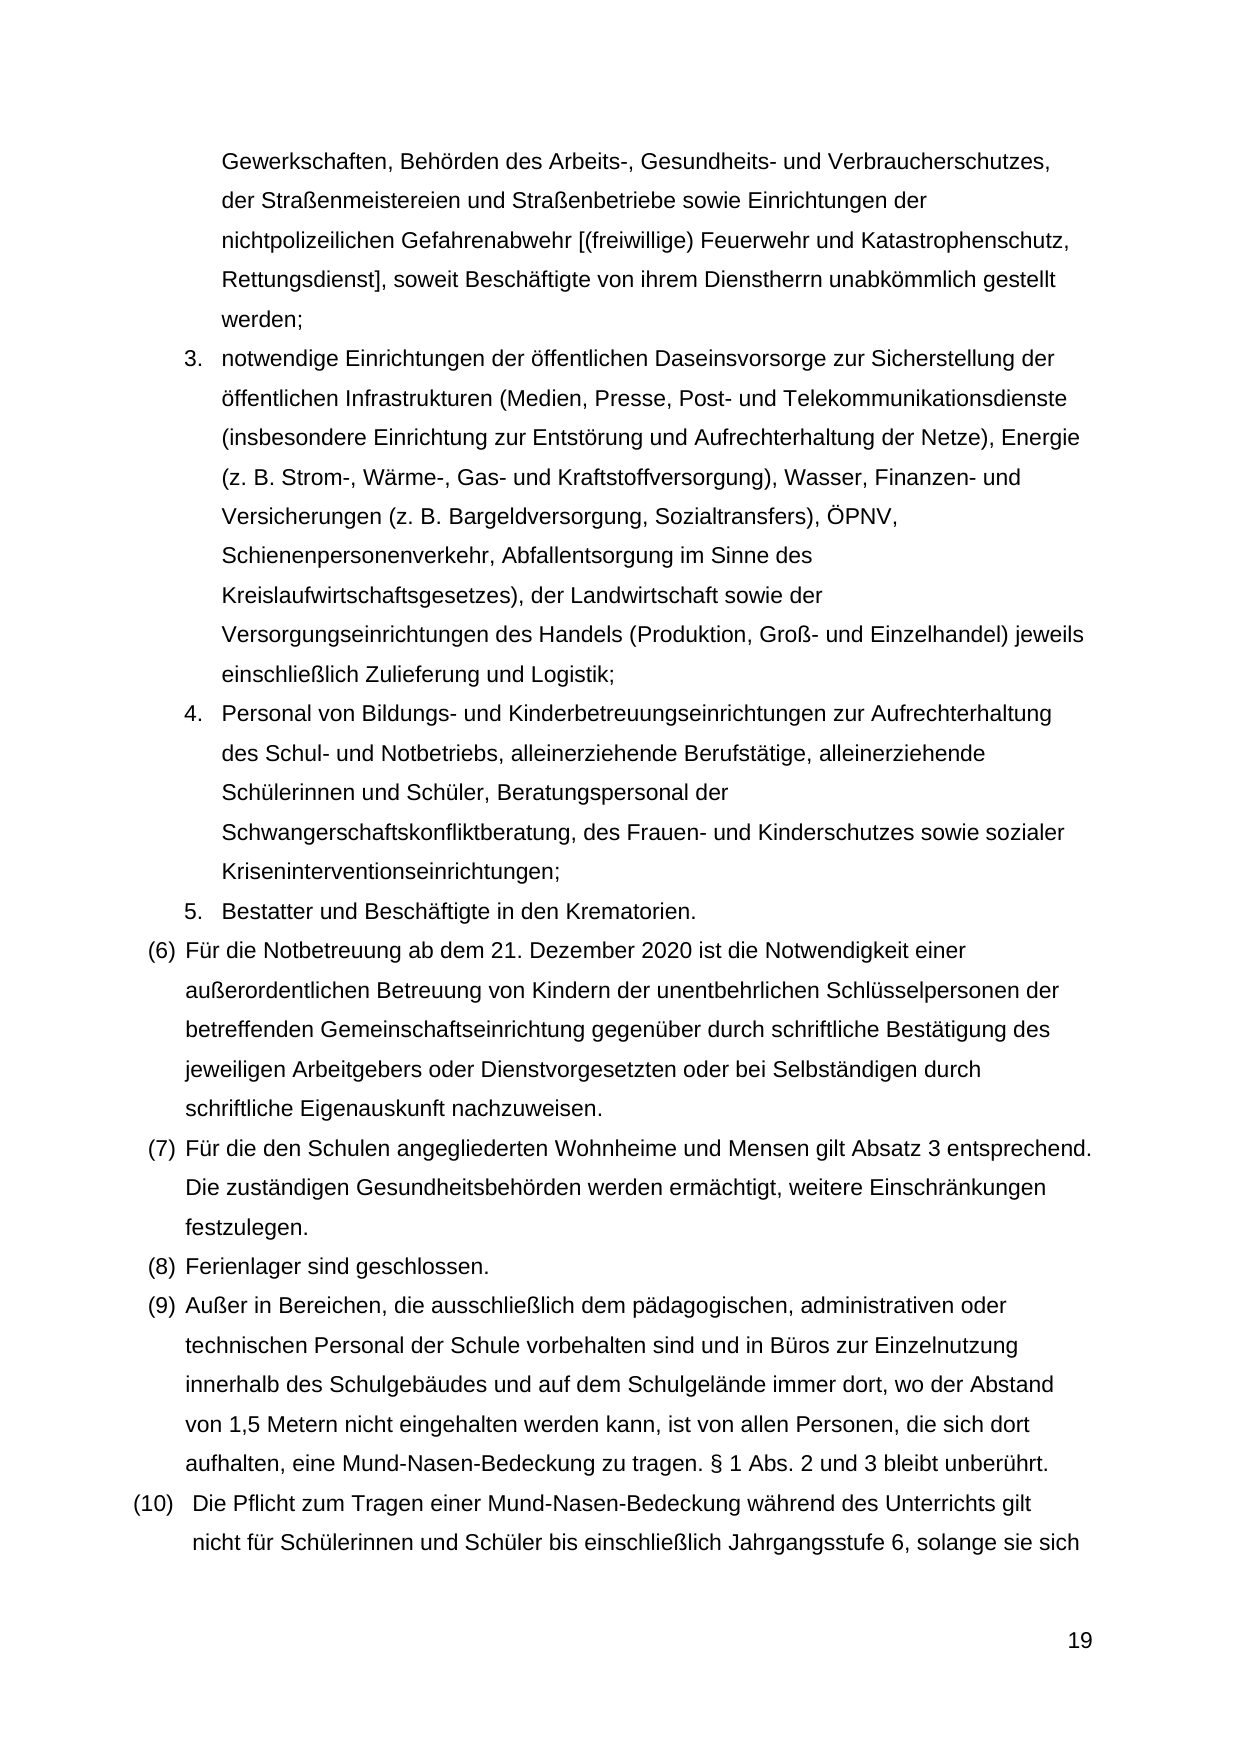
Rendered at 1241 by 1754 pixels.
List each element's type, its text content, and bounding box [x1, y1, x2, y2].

list Für die den Schulen angegliederten Wohnheime und Mensen gilt Absatz 3 entsprechend. Die zuständigen Gesundheitsbehörden werden ermächtigt, weitere Einschränkungen festzulegen. [148, 1134, 1093, 1240]
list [133, 1490, 1085, 1556]
list notwendige Einrichtungen der öffentlichen Daseinsvorsorge zur Sicherstellung der öffentlichen Infrastrukturen (Medien, Presse, Post- und Telekommunikationsdienste (insbesondere Einrichtung zur Entstörung und Aufrechterhaltung der Netze), Energie (z. B. Strom-, Wärme-, Gas- und Kraftstoffversorgung), Wasser, Finanzen- und Versicherungen (z. B. Bargeldversorgung, Sozialtransfers), ÖPNV, Schienenpersonenverkehr, Abfallentsorgung im Sinne des Kreislaufwirtschaftsgesetzes), der Landwirtschaft sowie der Versorgungseinrichtungen des Handels (Produktion, Groß- und Einzelhandel) jeweils einschließlich Zulieferung und Logistik; [184, 345, 1085, 687]
list Personal von Bildungs- und Kinderbetreuungseinrichtungen zur Aufrechterhaltung des Schul- und Notbetriebs, alleinerziehende Berufstätige, alleinerziehende Schülerinnen und Schüler, Beratungspersonal der Schwangerschaftskonfliktberatung, des Frauen- und Kinderschutzes sowie sozialer Kriseninterventionseinrichtungen; [184, 700, 1085, 884]
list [184, 148, 1085, 332]
list Ferienlager sind geschlossen. [148, 1253, 1093, 1279]
list Außer in Bereichen, die ausschließlich dem pädagogischen, administrativen oder technischen Personal der Schule vorbehalten sind und in Büros zur Einzelnutzung innerhalb des Schulgebäudes und auf dem Schulgelände immer dort, wo der Abstand von 1,5 Metern nicht eingehalten werden kann, ist von allen Personen, die sich dort aufhalten, eine Mund-Nasen-Bedeckung zu tragen. § 1 Abs. 2 und 3 bleibt unberührt. [148, 1292, 1085, 1477]
list Für die Notbetreuung ab dem 21. Dezember 2020 ist die Notwendigkeit einer außerordentlichen Betreuung von Kindern der unentbehrlichen Schlüsselpersonen der betreffenden Gemeinschaftseinrichtung gegenüber durch schriftliche Bestätigung des jeweiligen Arbeitgebers oder Dienstvorgesetzten oder bei Selbständigen durch schriftliche Eigenauskunft nachzuweisen. [148, 937, 1093, 1121]
list Bestatter und Beschäftigte in den Krematorien. [184, 898, 1085, 924]
